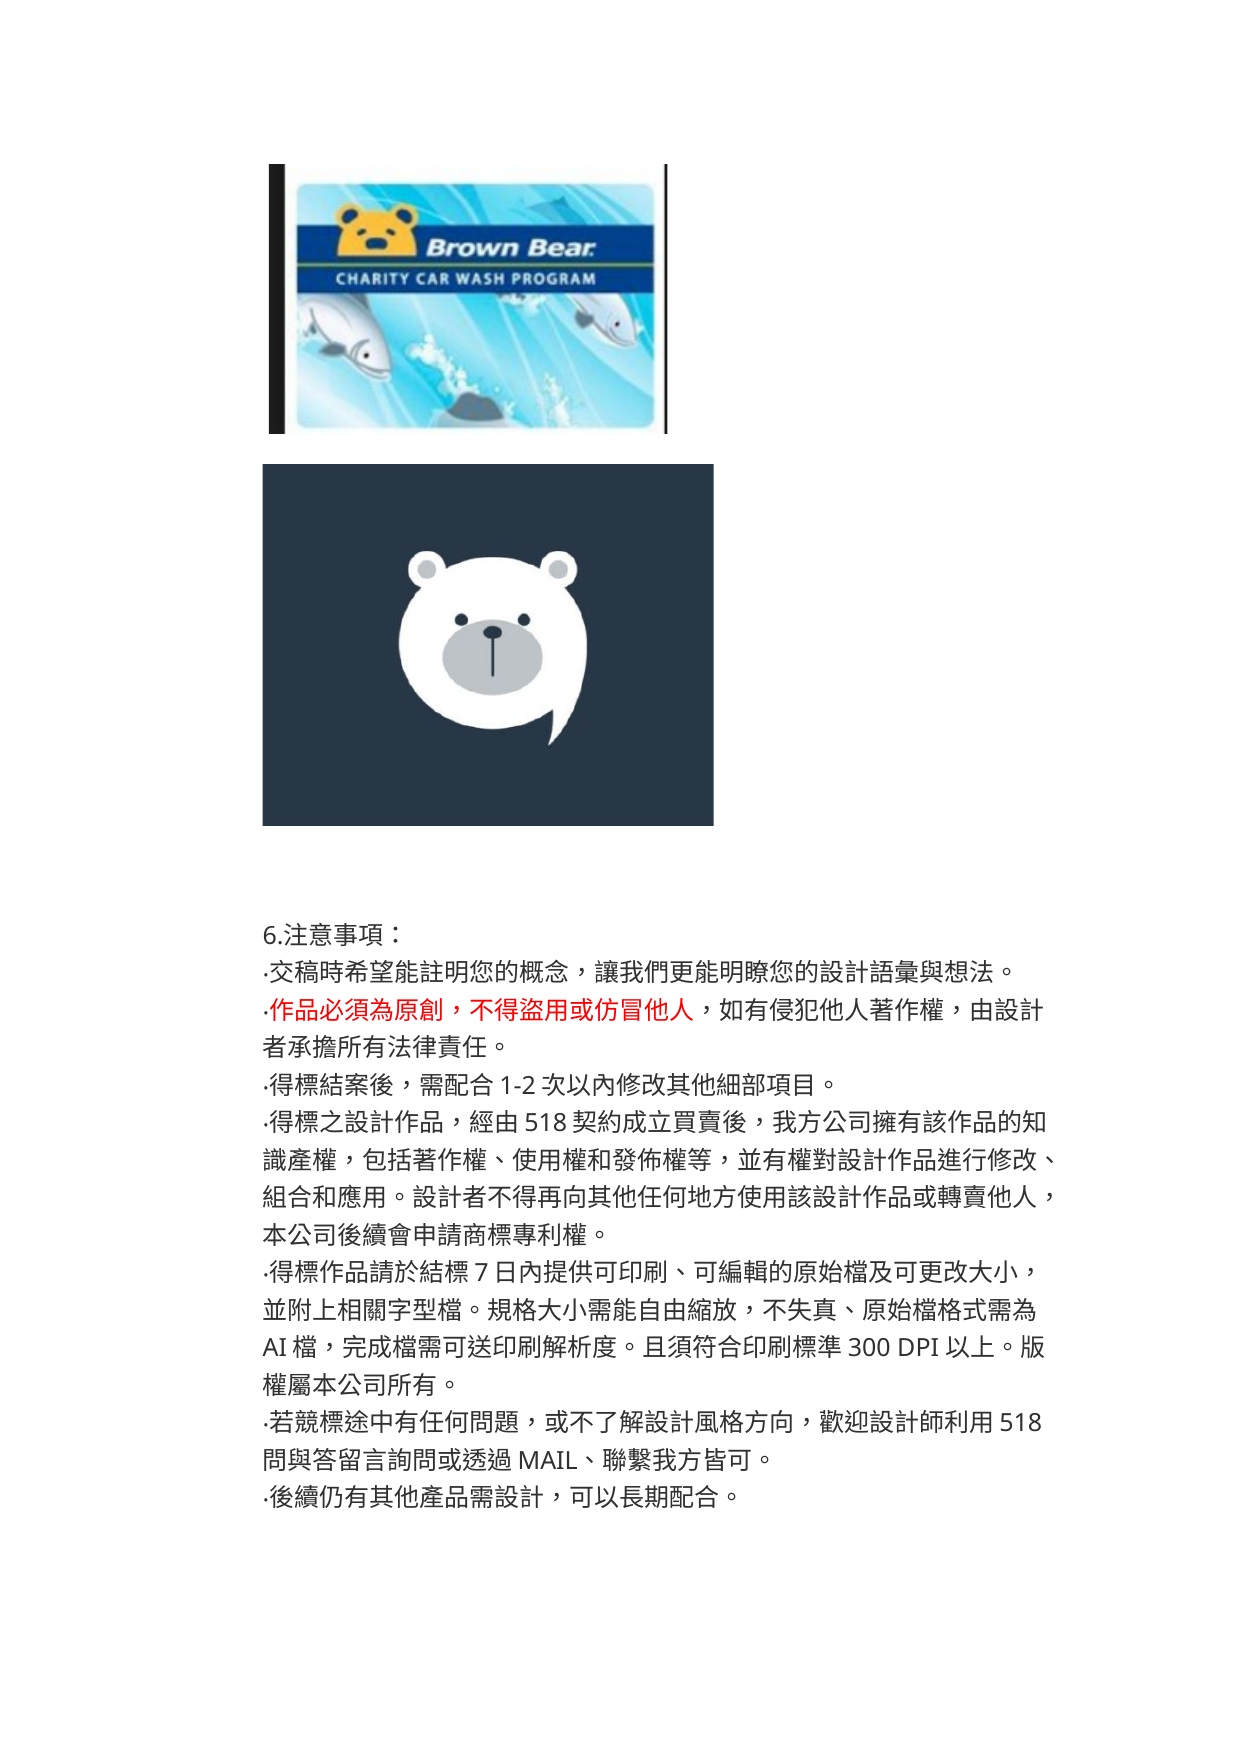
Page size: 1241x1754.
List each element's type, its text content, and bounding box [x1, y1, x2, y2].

picture [262, 464, 714, 826]
text 6.注意事項： ‧交稿時希望能註明您的概念，讓我們更能明瞭您的設計語彙與想法。 ‧作品必須為原創，不得盜用或仿冒他人，如有侵犯他人著作權，由設計者承擔所有法律責任。 ‧得標結案後，需配合1-2次以內修改其他細部項目。 ‧得標之設計作品，經由518契約成立買賣後，我方公司擁有該作品的知識產權，包括著作權、使用權和發佈權等，並有權對設計作品進行修改、組合和應用。設計者不得再向其他任何地方使用該設計作品或轉賣他人，本公司後續會申請商標專利權。 ‧得標作品請於結標7日內提供可印刷、可編輯的原始檔及可更改大小，並附上相關字型檔。規格大小需能自由縮放，不失真、原始檔格式需為AI檔，完成檔需可送印刷解析度。且須符合印刷標準 300 DPI 以上。版權屬本公司所有。 ‧若競標途中有任何問題，或不了解設計風格方向，歡迎設計師利用518問與答留言詢問或透過MAIL、聯繫我方皆可。 ‧後續仍有其他產品需設計，可以長期配合。 [262, 877, 1053, 1514]
picture [268, 164, 668, 434]
